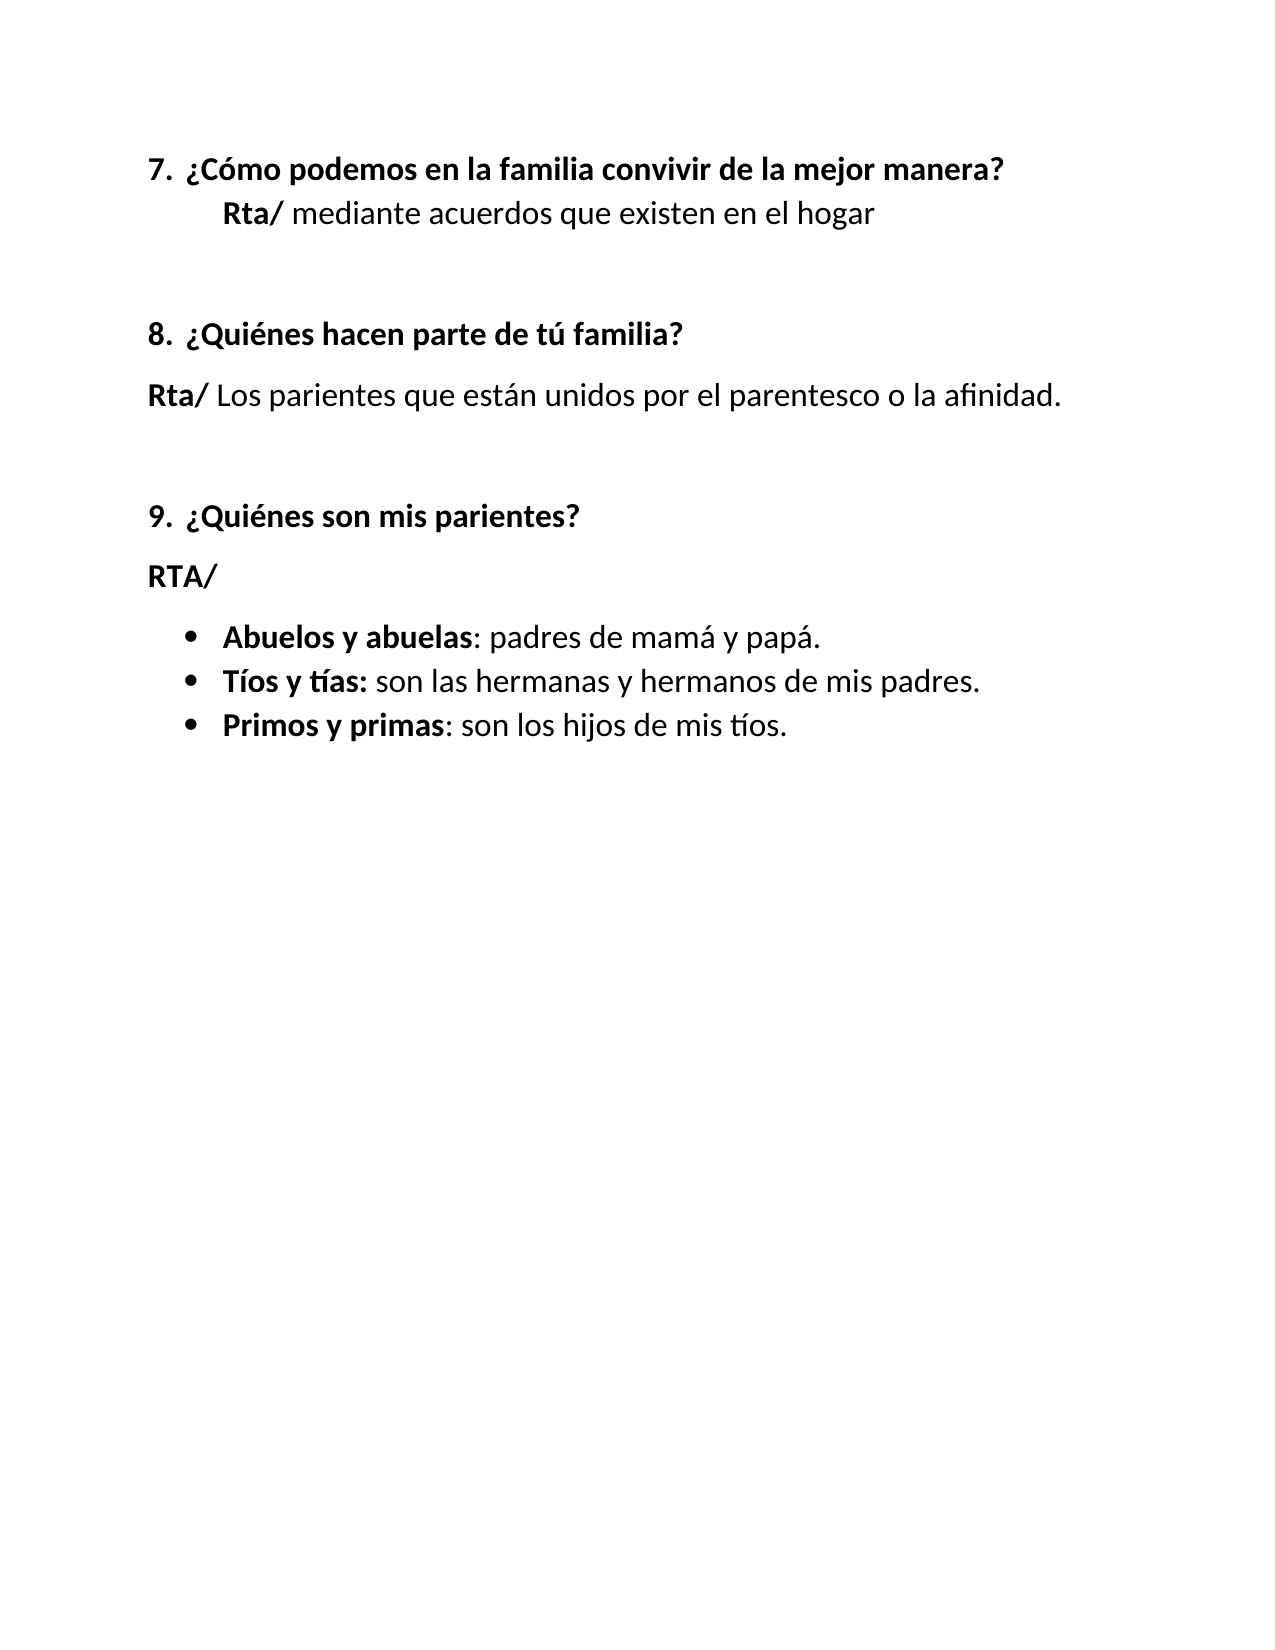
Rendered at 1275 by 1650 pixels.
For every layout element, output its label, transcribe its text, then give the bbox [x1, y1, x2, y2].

list ¿Quiénes son mis parientes? [148, 495, 1127, 536]
text Rta/ Los parientes que están unidos por el parentesco o la afinidad. [148, 373, 1127, 414]
list Tíos y tías: son las hermanas y hermanos de mis padres. [185, 660, 1127, 701]
list Primos y primas: son los hijos de mis tíos. [185, 704, 1127, 745]
list ¿Quiénes hacen parte de tú familia? [148, 313, 1127, 354]
text RTA/ [148, 555, 1127, 596]
list ¿Cómo podemos en la familia convivir de la mejor manera? [148, 148, 1127, 188]
list Abuelos y abuelas: padres de mamá y papá. [185, 616, 1127, 657]
list Rta/ mediante acuerdos que existen en el hogar [223, 192, 1127, 232]
